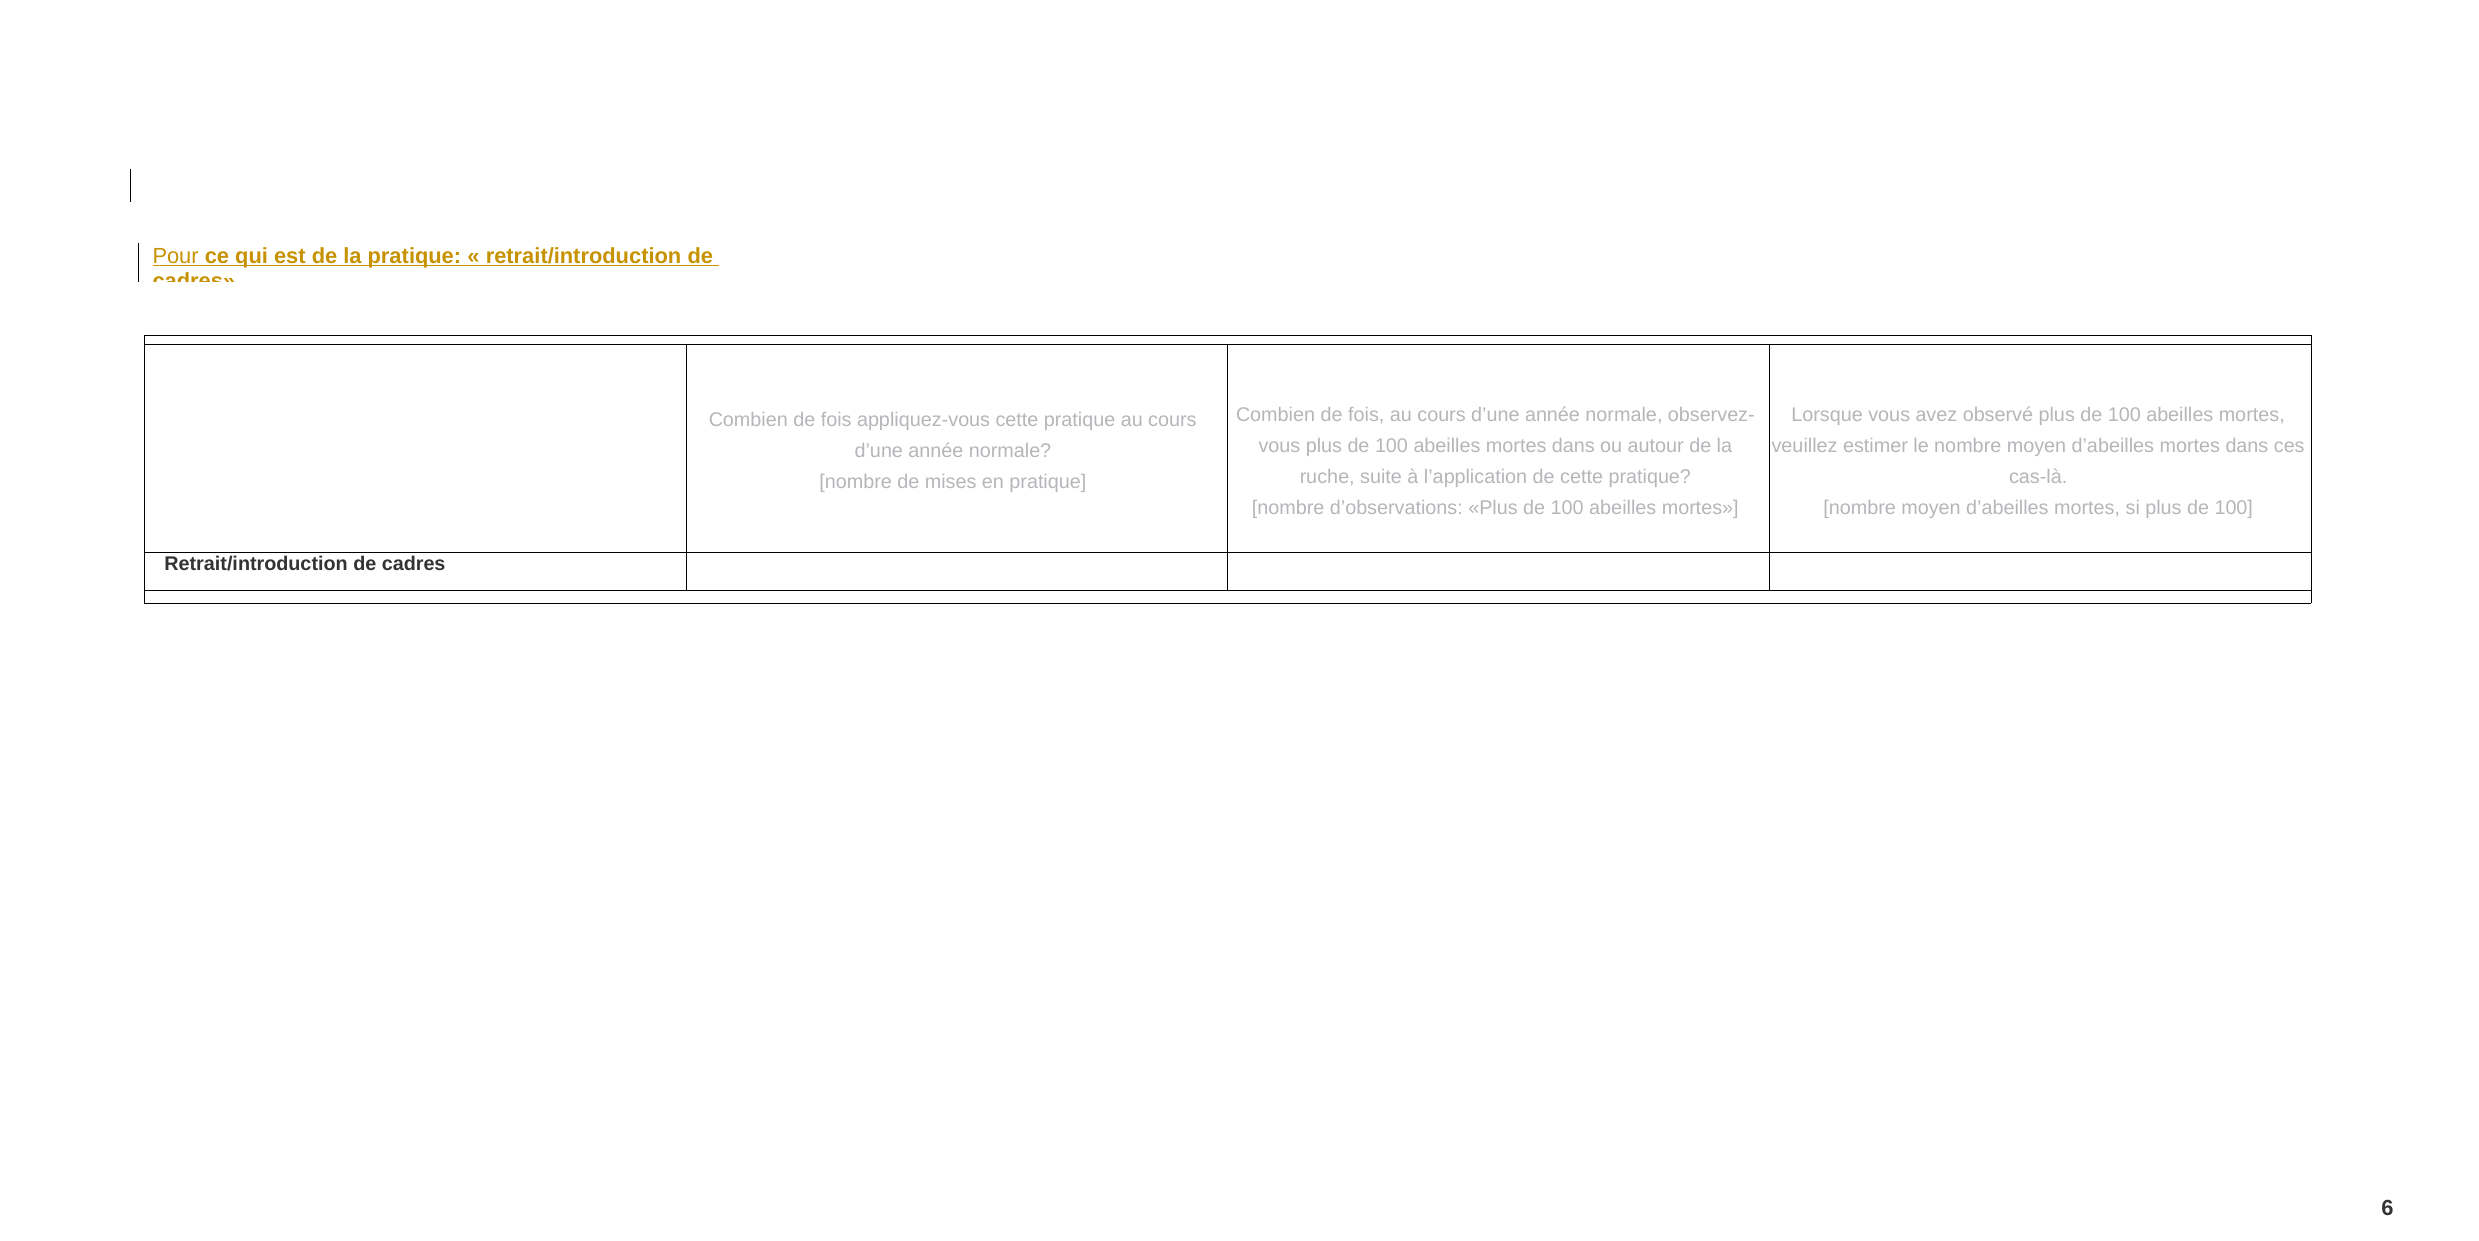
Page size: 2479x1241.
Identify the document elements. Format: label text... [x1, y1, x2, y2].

table_header Lorsque vous avez observé plus de 100 abeilles mortes, veuillez estimer le nombre moyen d’abeilles mortes dans ces cas-là. [nombre moyen d’abeilles mortes, si plus de 100] [1770, 345, 2311, 552]
table_cell Retrait/introduction de cadres [145, 553, 686, 590]
table_cell [1228, 553, 1769, 590]
table_header Combien de fois appliquez-vous cette pratique au cours d’une année normale? [nombre de mises en pratique] [687, 345, 1227, 552]
table_cell [687, 553, 1227, 590]
table_cell [1770, 553, 2311, 590]
table_header [145, 345, 686, 552]
table_header Combien de fois, au cours d’une année normale, observez-vous plus de 100 abeilles mortes dans ou autour de la ruche, suite à l’application de cette pratique? [nombre d’observations: «Plus de 100 abeilles mortes»] [1228, 345, 1769, 552]
